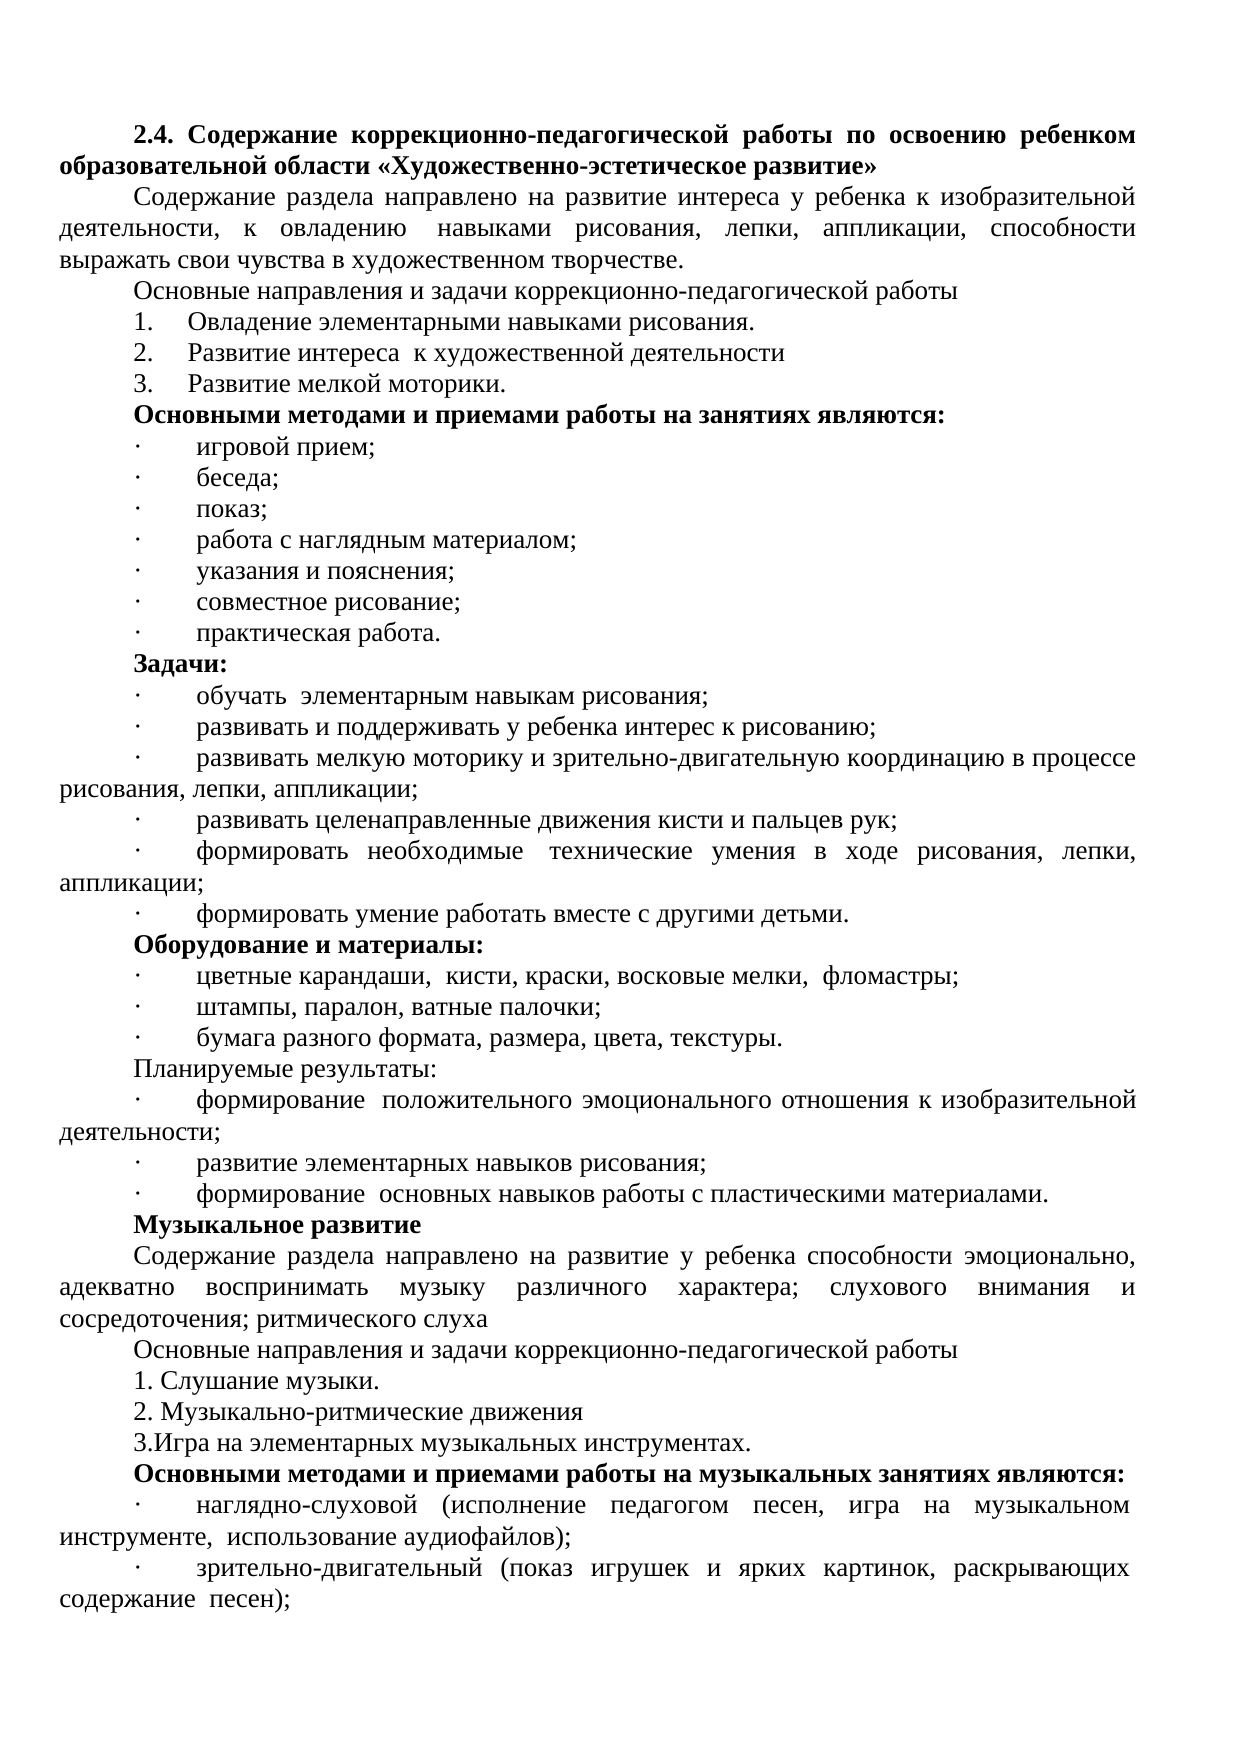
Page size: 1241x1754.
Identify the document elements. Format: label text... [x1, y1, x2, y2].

text · развивать и поддерживать у ребенка интерес к рисованию; [59, 710, 1137, 741]
text · работа с наглядным материалом; [59, 523, 1137, 554]
text Основные направления и задачи коррекционно-педагогической работы [59, 1333, 1137, 1364]
text · беседа; [59, 461, 1137, 492]
text Музыкальное развитие [59, 1208, 1137, 1239]
text Основными методами и приемами работы на занятиях являются: [59, 398, 1137, 429]
text Содержание раздела направлено на развитие интереса у ребенка к изобразительной деятельности, к овладению навыками рисования, лепки, аппликации, способности выражать свои чувства в художественном творчестве. [59, 180, 1137, 274]
text 3. Развитие мелкой моторики. [59, 367, 1137, 398]
text 2. Развитие интереса к художественной деятельности [59, 336, 1137, 367]
text · обучать элементарным навыкам рисования; [59, 679, 1137, 710]
text · совместное рисование; [59, 585, 1137, 616]
text · наглядно-слуховой (исполнение педагогом песен, игра на музыкальном инструменте, использование аудиофайлов); [59, 1488, 1137, 1551]
text · цветные карандаши, кисти, краски, восковые мелки, фломастры; [59, 959, 1137, 990]
text · зрительно-двигательный (показ игрушек и ярких картинок, раскрывающих содержание песен); [59, 1551, 1137, 1613]
text · игровой прием; [59, 429, 1137, 461]
text · формирование основных навыков работы с пластическими материалами. [59, 1177, 1137, 1208]
text 2. Музыкально-ритмические движения [59, 1395, 1137, 1426]
text · показ; [59, 492, 1137, 523]
text · развивать мелкую моторику и зрительно-двигательную координацию в процессе рисования, лепки, аппликации; [59, 741, 1137, 803]
text · бумага разного формата, размера, цвета, текстуры. [59, 1021, 1137, 1052]
text · практическая работа. [59, 616, 1137, 648]
text Планируемые результаты: [59, 1052, 1137, 1084]
text 1. Овладение элементарными навыками рисования. [59, 305, 1137, 336]
text · формировать умение работать вместе с другими детьми. [59, 897, 1137, 928]
text 2.4. Содержание коррекционно-педагогической работы по освоению ребенком образовательной области «Художественно-эстетическое развитие» [59, 118, 1137, 180]
text 3.Игра на элементарных музыкальных инструментах. [59, 1426, 1137, 1457]
text · развивать целенаправленные движения кисти и пальцев рук; [59, 803, 1137, 834]
text 1. Слушание музыки. [59, 1364, 1137, 1395]
text Основными методами и приемами работы на музыкальных занятиях являются: [59, 1457, 1137, 1488]
text · указания и пояснения; [59, 554, 1137, 585]
text Содержание раздела направлено на развитие у ребенка способности эмоционально, адекватно воспринимать музыку различного характера; слухового внимания и сосредоточения; ритмического слуха [59, 1239, 1137, 1333]
text Основные направления и задачи коррекционно-педагогической работы [59, 274, 1137, 305]
text · штампы, паралон, ватные палочки; [59, 990, 1137, 1021]
text · развитие элементарных навыков рисования; [59, 1146, 1137, 1177]
text Оборудование и материалы: [59, 928, 1137, 959]
text · формировать необходимые технические умения в ходе рисования, лепки, аппликации; [59, 834, 1137, 897]
text · формирование положительного эмоционального отношения к изобразительной деятельности; [59, 1084, 1137, 1146]
text Задачи: [59, 648, 1137, 679]
